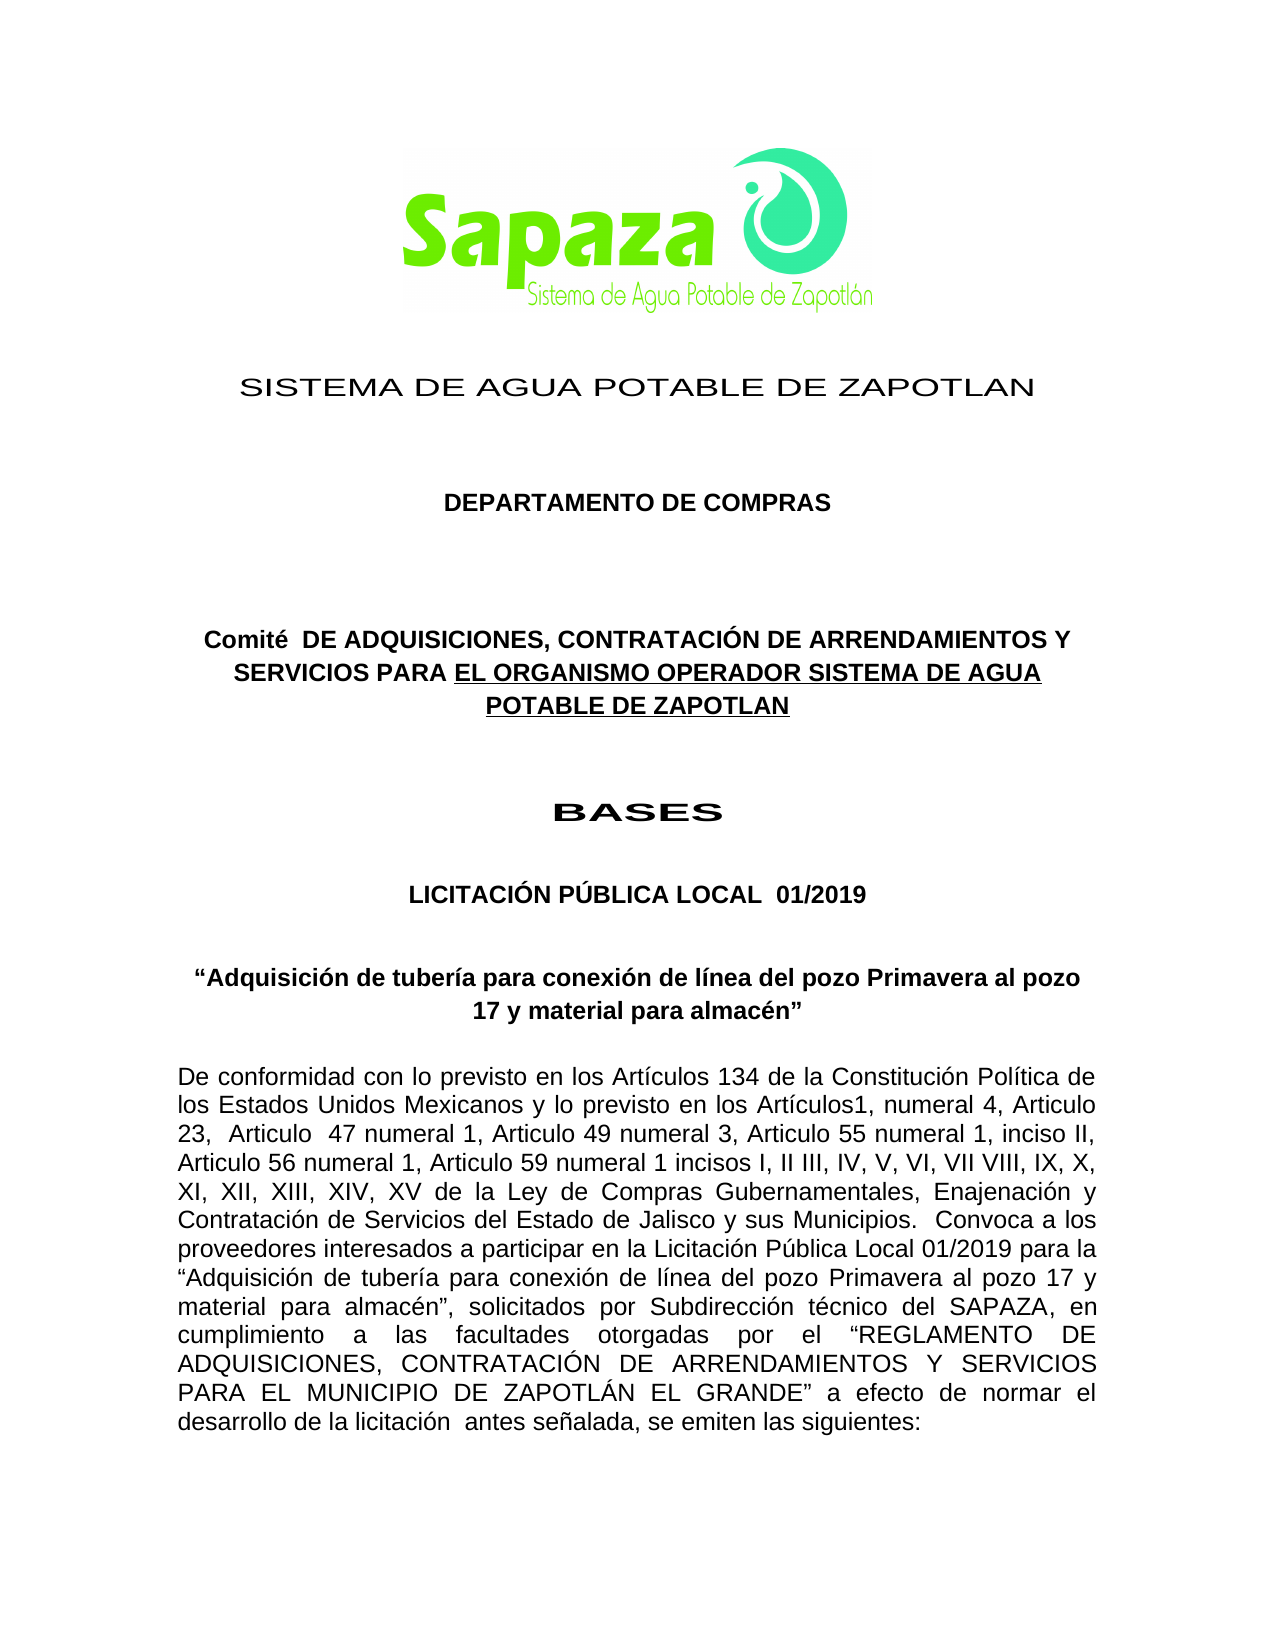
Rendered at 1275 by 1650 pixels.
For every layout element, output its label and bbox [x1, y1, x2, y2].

picture [403, 148, 872, 313]
